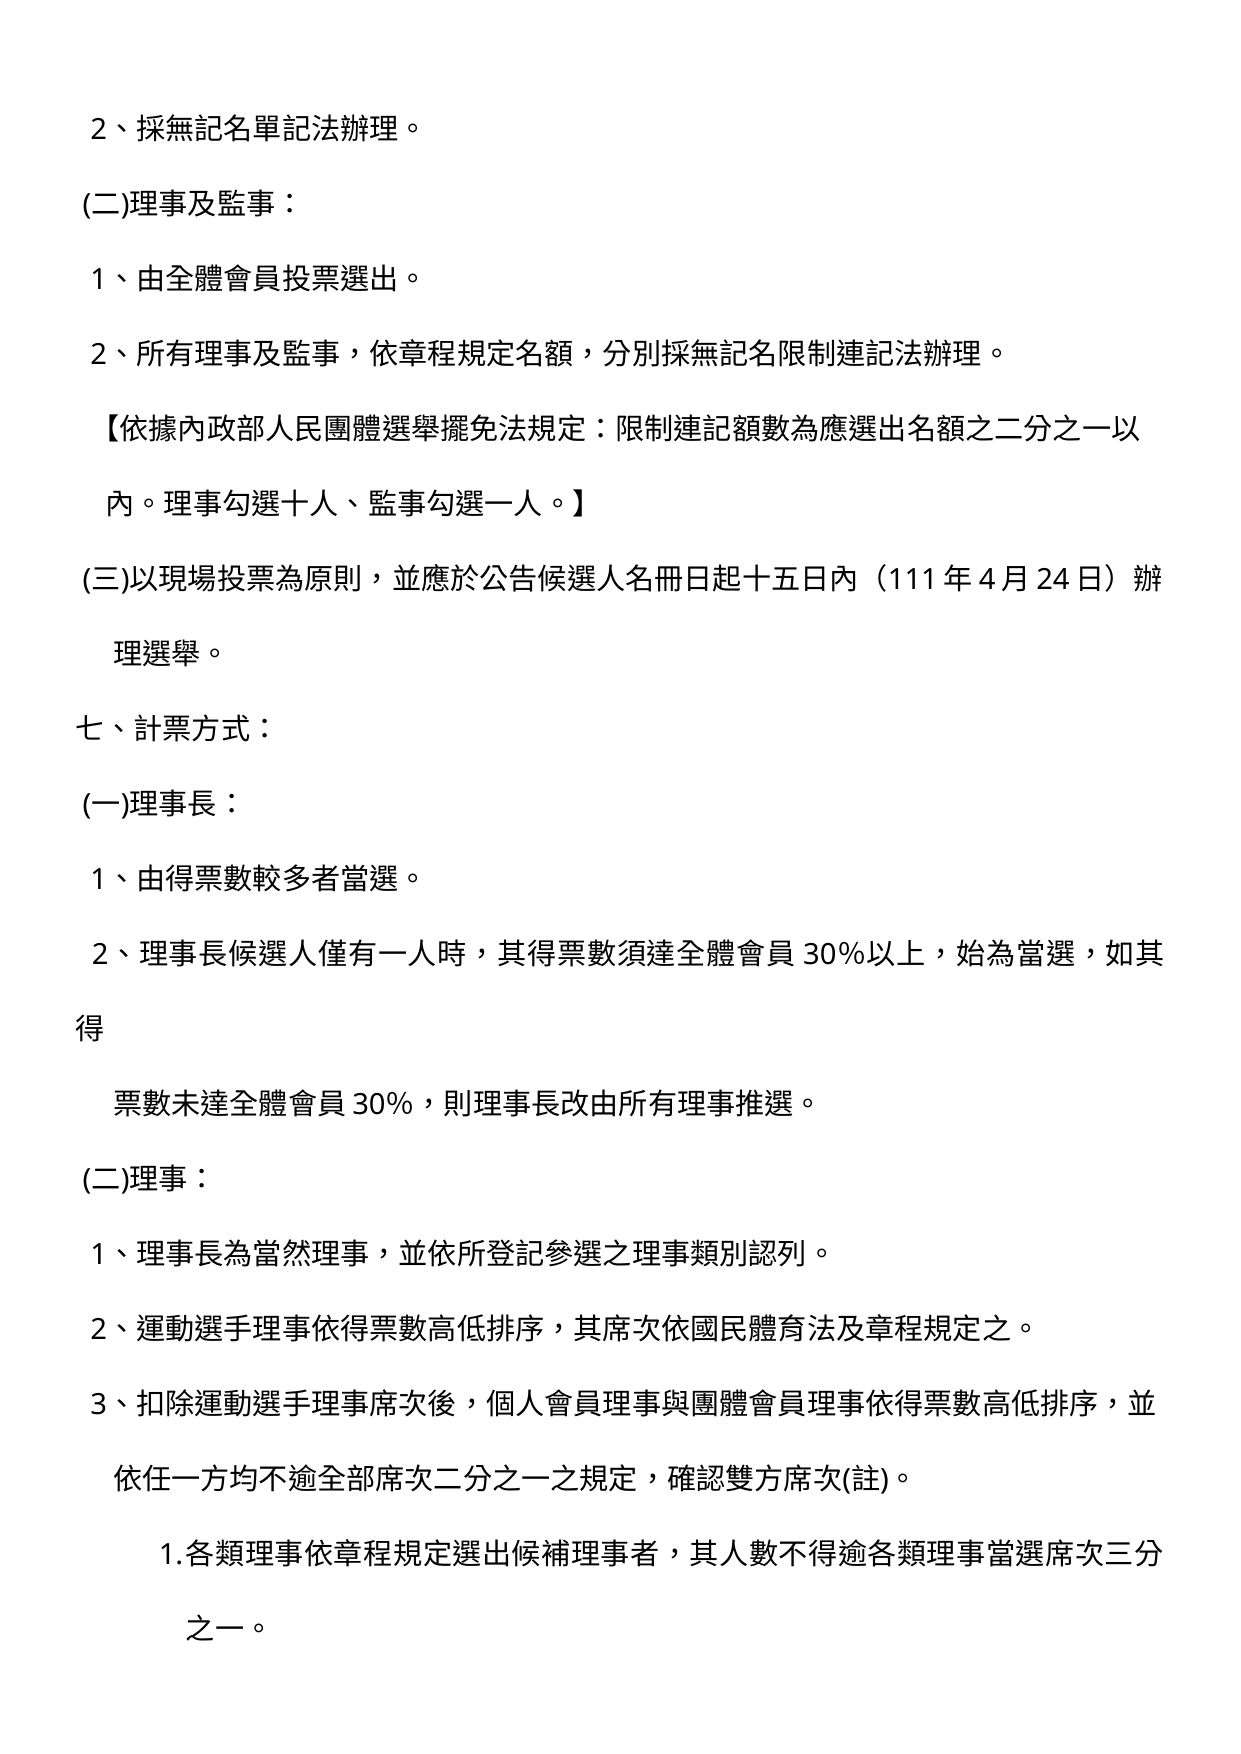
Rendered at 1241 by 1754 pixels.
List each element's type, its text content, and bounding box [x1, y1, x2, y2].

list 各類理事依章程規定選出候補理事者，其人數不得逾各類理事當選席次三分之一。 [158, 1514, 1165, 1664]
text 2、所有理事及監事，依章程規定名額，分別採無記名限制連記法辦理。 [75, 314, 1165, 389]
text 2、採無記名單記法辦理。 [75, 89, 1165, 164]
text 票數未達全體會員30％，則理事長改由所有理事推選。 [75, 1064, 1165, 1139]
text (二)理事及監事： [75, 164, 1165, 239]
text 七、計票方式： [75, 689, 1165, 764]
text 2、運動選手理事依得票數高低排序，其席次依國民體育法及章程規定之。 [75, 1289, 1165, 1364]
text (三)以現場投票為原則，並應於公告候選人名冊日起十五日內（111年4月24日）辦 [75, 539, 1165, 614]
text (一)理事長： [75, 764, 1165, 839]
text 1、由全體會員投票選出。 [75, 239, 1165, 314]
text 理選舉。 [75, 614, 1165, 689]
text 內。理事勾選十人、監事勾選一人。】 [75, 464, 1165, 539]
text 1、由得票數較多者當選。 [75, 839, 1165, 914]
text (二)理事： [75, 1139, 1165, 1214]
text 3、扣除運動選手理事席次後，個人會員理事與團體會員理事依得票數高低排序，並 [75, 1364, 1165, 1439]
text 【依據內政部人民團體選舉擺免法規定：限制連記額數為應選出名額之二分之一以 [75, 389, 1165, 464]
text 1、理事長為當然理事，並依所登記參選之理事類別認列。 [75, 1214, 1165, 1289]
text 2、理事長候選人僅有一人時，其得票數須達全體會員30％以上，始為當選，如其得 [75, 914, 1165, 1064]
text 依任一方均不逾全部席次二分之一之規定，確認雙方席次(註)。 [75, 1439, 1165, 1514]
